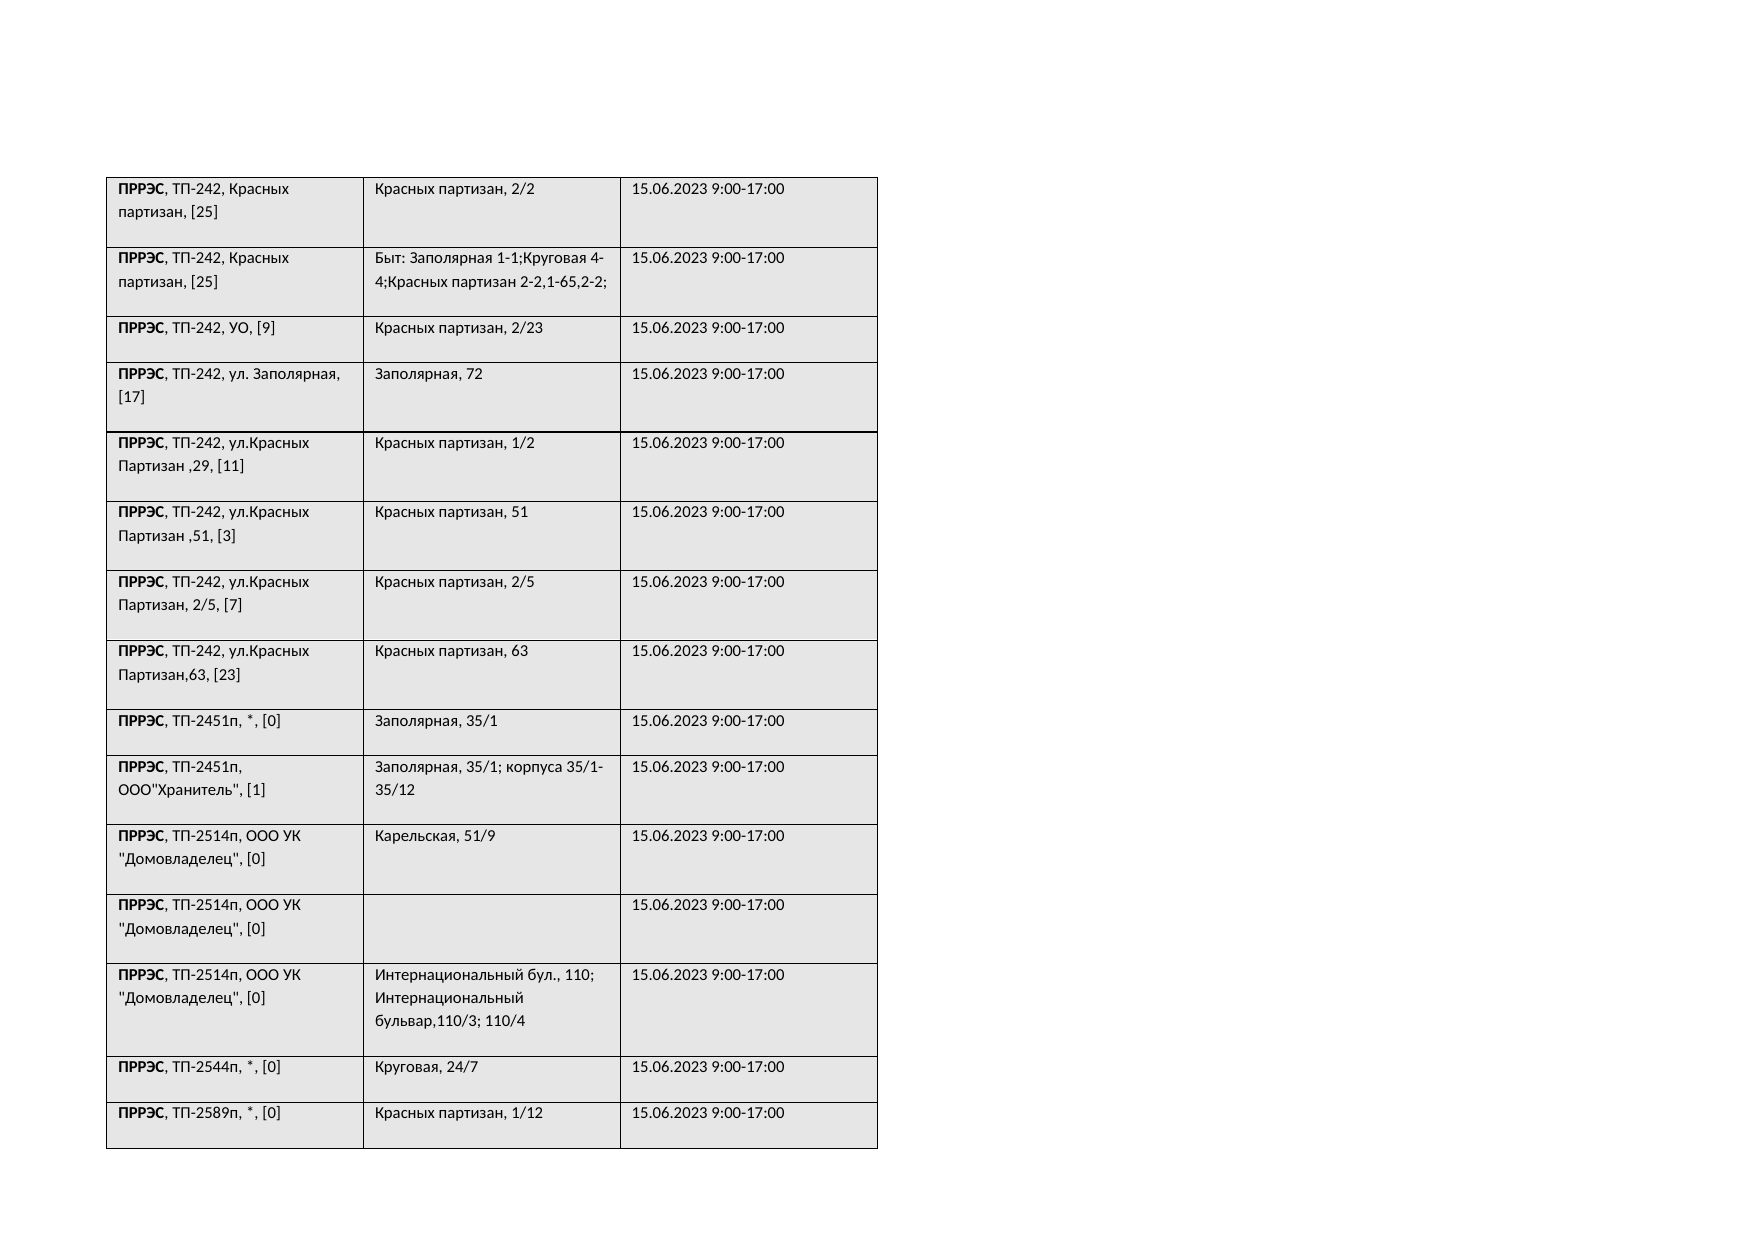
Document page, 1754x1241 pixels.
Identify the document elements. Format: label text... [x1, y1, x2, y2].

table_cell 15.06.2023 9:00-17:00 [621, 248, 877, 316]
table_cell ПРРЭС, ТП-2514п, ООО УК "Домовладелец", [0] [107, 964, 363, 1056]
table_cell ПРРЭС, ТП-242, ул. Заполярная, [17] [107, 363, 363, 431]
table_cell Красных партизан, 2/23 [364, 317, 620, 362]
table_cell Заполярная, 35/1; корпуса 35/1-35/12 [364, 756, 620, 824]
table_cell ПРРЭС, ТП-242, Красных партизан, [25] [107, 248, 363, 316]
table_cell [364, 895, 620, 963]
table_cell ПРРЭС, ТП-2451п, ООО"Хранитель", [1] [107, 756, 363, 824]
table_cell Заполярная, 72 [364, 363, 620, 431]
table_cell Карельская, 51/9 [364, 825, 620, 894]
table_cell ПРРЭС, ТП-242, ул.Красных Партизан ,51, [3] [107, 502, 363, 570]
table_cell Красных партизан, 1/12 [364, 1103, 620, 1148]
table_cell 15.06.2023 9:00-17:00 [621, 363, 877, 431]
table_cell Красных партизан, 2/2 [364, 178, 620, 247]
table_cell ПРРЭС, ТП-242, ул.Красных Партизан,63, [23] [107, 641, 363, 709]
table_cell 15.06.2023 9:00-17:00 [621, 756, 877, 824]
table_cell ПРРЭС, ТП-2514п, ООО УК "Домовладелец", [0] [107, 825, 363, 894]
table_cell Быт: Заполярная 1-1;Круговая 4-4;Красных партизан 2-2,1-65,2-2; [364, 248, 620, 316]
table_cell 15.06.2023 9:00-17:00 [621, 502, 877, 570]
table_cell 15.06.2023 9:00-17:00 [621, 710, 877, 755]
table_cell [107, 178, 363, 247]
table_cell 15.06.2023 9:00-17:00 [621, 825, 877, 894]
table_cell Круговая, 24/7 [364, 1057, 620, 1102]
table_cell Заполярная, 35/1 [364, 710, 620, 755]
table_cell ПРРЭС, ТП-242, ул.Красных Партизан, 2/5, [7] [107, 571, 363, 639]
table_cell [621, 1103, 877, 1148]
table_cell ПРРЭС, ТП-2589п, *, [0] [107, 1103, 363, 1148]
table_cell ПРРЭС, ТП-2451п, *, [0] [107, 710, 363, 755]
table_cell ПРРЭС, ТП-2544п, *, [0] [107, 1057, 363, 1102]
table_cell Красных партизан, 63 [364, 641, 620, 709]
table_cell 15.06.2023 9:00-17:00 [621, 571, 877, 639]
table_cell 15.06.2023 9:00-17:00 [621, 1057, 877, 1102]
table_cell 15.06.2023 9:00-17:00 [621, 317, 877, 362]
table_cell 15.06.2023 9:00-17:00 [621, 895, 877, 963]
table_cell Интернациональный бул., 110; Интернациональный бульвар,110/3; 110/4 [364, 964, 620, 1056]
table_cell 15.06.2023 9:00-17:00 [621, 964, 877, 1056]
table_cell ПРРЭС, ТП-2514п, ООО УК "Домовладелец", [0] [107, 895, 363, 963]
table_cell Красных партизан, 51 [364, 502, 620, 570]
table_cell 15.06.2023 9:00-17:00 [621, 433, 877, 501]
table_cell Красных партизан, 1/2 [364, 433, 620, 501]
table_cell 15.06.2023 9:00-17:00 [621, 641, 877, 709]
table_cell ПРРЭС, ТП-242, ул.Красных Партизан ,29, [11] [107, 433, 363, 501]
table_cell ПРРЭС, ТП-242, УО, [9] [107, 317, 363, 362]
table_cell Красных партизан, 2/5 [364, 571, 620, 639]
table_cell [621, 178, 877, 247]
